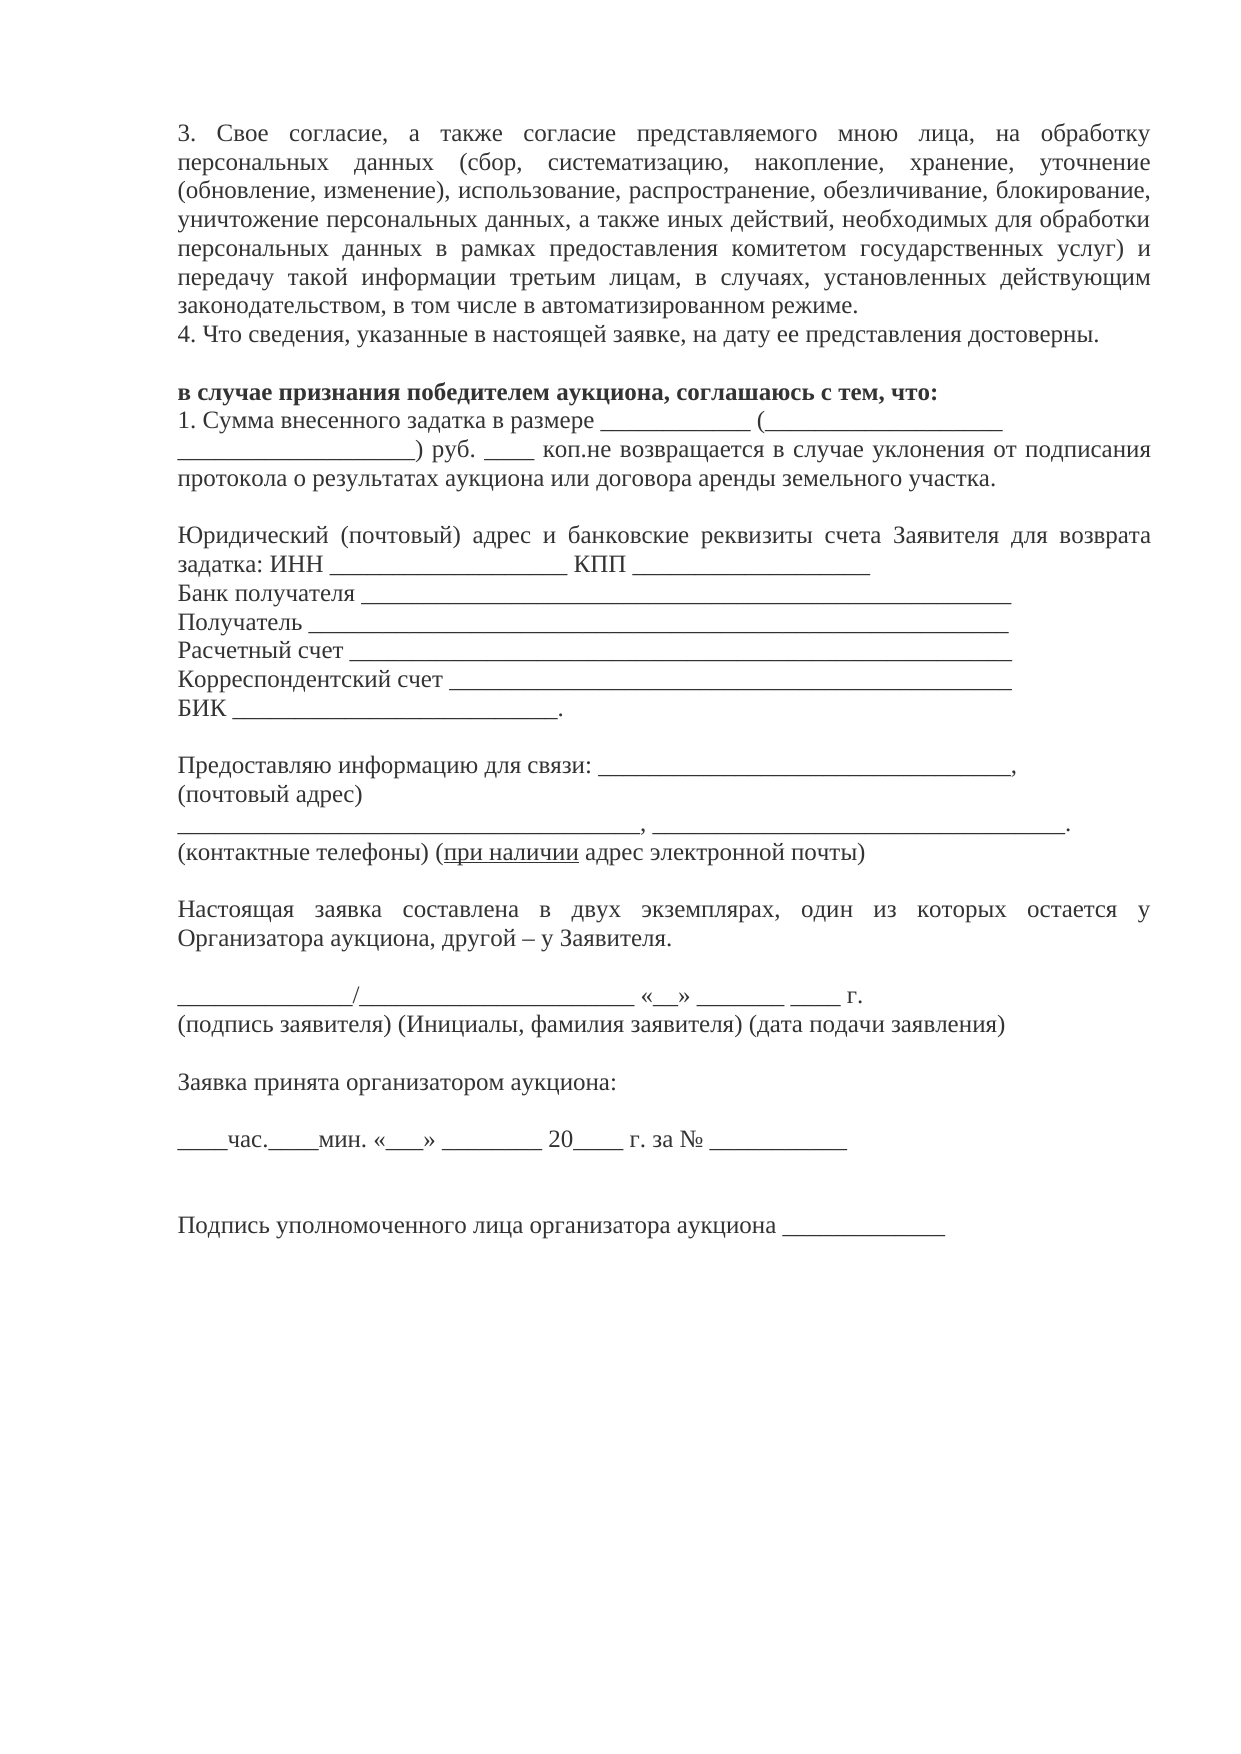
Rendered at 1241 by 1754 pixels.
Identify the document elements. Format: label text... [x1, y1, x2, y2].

text ___________________) руб. ____ коп.не возвращается в случае уклонения от подписания протокола о результатах аукциона или договора аренды земельного участка. [177, 434, 1152, 492]
text 3. Свое согласие, а также согласие представляемого мною лица, на обработку персональных данных (сбор, систематизацию, накопление, хранение, уточнение (обновление, изменение), использование, распространение, обезличивание, блокирование, уничтожение персональных данных, а также иных действий, необходимых для обработки персональных данных в рамках предоставления комитетом государственных услуг) и передачу такой информации третьим лицам, в случаях, установленных действующим законодательством, в том числе в автоматизированном режиме. [177, 118, 1152, 319]
text Юридический (почтовый) адрес и банковские реквизиты счета Заявителя для возврата задатка: ИНН ___________________ КПП ___________________ [177, 521, 1152, 578]
text БИК __________________________. [177, 693, 1152, 722]
text Настоящая заявка составлена в двух экземплярах, один из которых остается у Организатора аукциона, другой – у Заявителя. [177, 894, 1152, 952]
text (почтовый адрес) [177, 779, 1152, 808]
text 1. Сумма внесенного задатка в размере ____________ (___________________ [177, 406, 1152, 434]
text Предоставляю информацию для связи: _________________________________, [177, 751, 1152, 779]
text Подпись уполномоченного лица организатора аукциона _____________ [177, 1211, 1152, 1239]
text Расчетный счет _____________________________________________________ [177, 636, 1152, 664]
text ______________/______________________ «__» _______ ____ г. [177, 981, 1152, 1009]
text _____________________________________, _________________________________. [177, 808, 1152, 837]
text (подпись заявителя) (Инициалы, фамилия заявителя) (дата подачи заявления) [177, 1009, 1152, 1038]
text Банк получателя ____________________________________________________ [177, 578, 1152, 607]
text Заявка принята организатором аукциона: [177, 1067, 1152, 1096]
text ____час.____мин. «___» ________ 20____ г. за № ___________ [177, 1124, 1152, 1153]
text в случае признания победителем аукциона, соглашаюсь с тем, что: [177, 377, 1152, 406]
text (контактные телефоны) (при наличии адрес электронной почты) [177, 837, 1152, 866]
text Корреспондентский счет _____________________________________________ [177, 664, 1152, 693]
text 4. Что сведения, указанные в настоящей заявке, на дату ее представления достоверны. [177, 319, 1152, 348]
text Получатель ________________________________________________________ [177, 607, 1152, 636]
